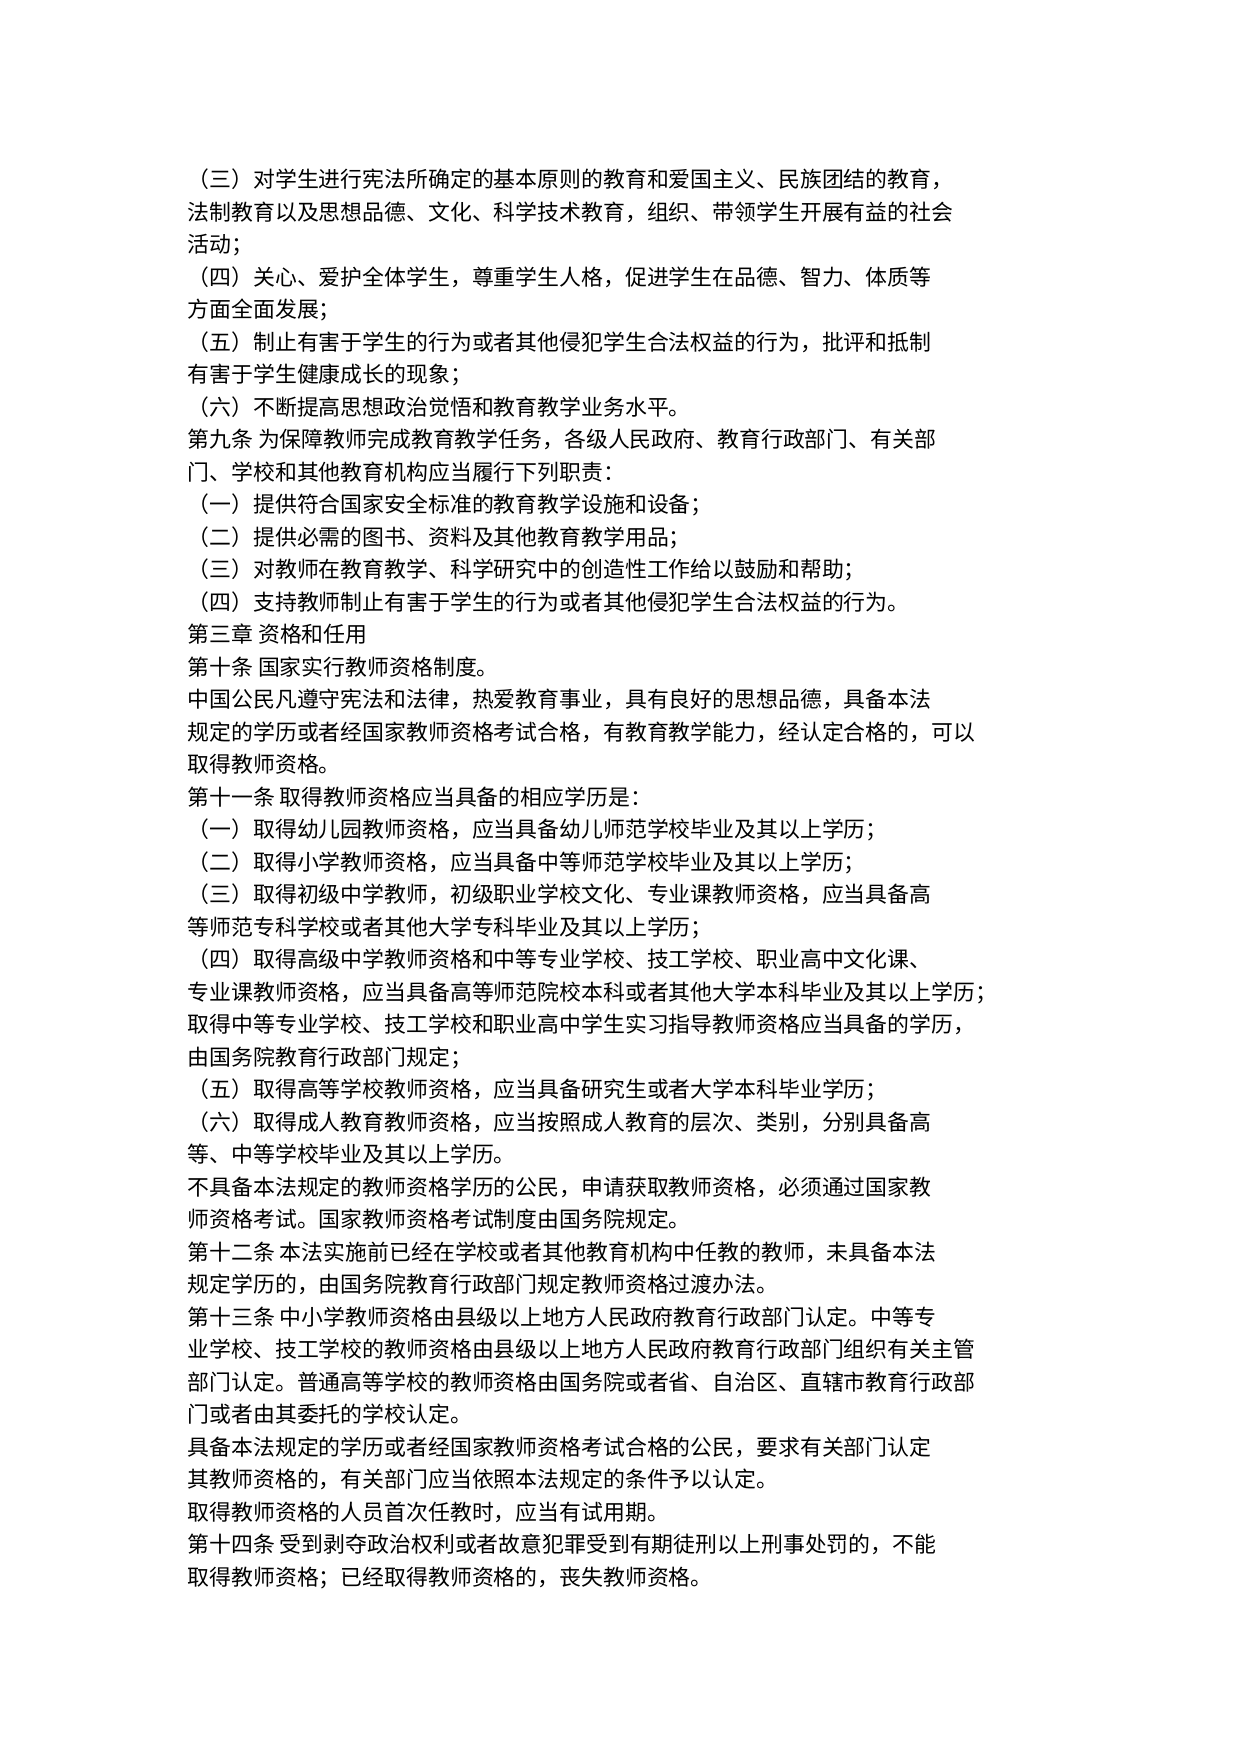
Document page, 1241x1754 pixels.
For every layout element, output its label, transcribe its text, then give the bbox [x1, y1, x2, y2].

text 有害于学生健康成长的现象； [187, 357, 1053, 389]
text （五）取得高等学校教师资格，应当具备研究生或者大学本科毕业学历； [187, 1072, 1053, 1104]
text 不具备本法规定的教师资格学历的公民，申请获取教师资格，必须通过国家教 [187, 1169, 1053, 1202]
text （二）提供必需的图书、资料及其他教育教学用品； [187, 519, 1053, 552]
text （六）不断提高思想政治觉悟和教育教学业务水平。 [187, 389, 1053, 422]
text 第十三条 中小学教师资格由县级以上地方人民政府教育行政部门认定。中等专 [187, 1299, 1053, 1332]
text 取得教师资格；已经取得教师资格的，丧失教师资格。 [187, 1559, 1053, 1592]
text 门、学校和其他教育机构应当履行下列职责： [187, 454, 1053, 487]
text 第十四条 受到剥夺政治权利或者故意犯罪受到有期徒刑以上刑事处罚的，不能 [187, 1527, 1053, 1559]
text 法制教育以及思想品德、文化、科学技术教育，组织、带领学生开展有益的社会 [187, 194, 1053, 227]
text 活动； [187, 227, 1053, 259]
text （四）支持教师制止有害于学生的行为或者其他侵犯学生合法权益的行为。 [187, 584, 1053, 617]
text 中国公民凡遵守宪法和法律，热爱教育事业，具有良好的思想品德，具备本法 [187, 682, 1053, 714]
text 第十一条 取得教师资格应当具备的相应学历是： [187, 779, 1053, 812]
text 第九条 为保障教师完成教育教学任务，各级人民政府、教育行政部门、有关部 [187, 422, 1053, 454]
text 部门认定。普通高等学校的教师资格由国务院或者省、自治区、直辖市教育行政部 [187, 1364, 1053, 1397]
text 业学校、技工学校的教师资格由县级以上地方人民政府教育行政部门组织有关主管 [187, 1332, 1053, 1364]
text 方面全面发展； [187, 292, 1053, 324]
text 第十条 国家实行教师资格制度。 [187, 649, 1053, 682]
text 取得中等专业学校、技工学校和职业高中学生实习指导教师资格应当具备的学历， [187, 1007, 1053, 1039]
text （四）取得高级中学教师资格和中等专业学校、技工学校、职业高中文化课、 [187, 942, 1053, 974]
text 门或者由其委托的学校认定。 [187, 1397, 1053, 1429]
text 师资格考试。国家教师资格考试制度由国务院规定。 [187, 1202, 1053, 1234]
text （四）关心、爱护全体学生，尊重学生人格，促进学生在品德、智力、体质等 [187, 259, 1053, 292]
text （三）取得初级中学教师，初级职业学校文化、专业课教师资格，应当具备高 [187, 877, 1053, 909]
text 等、中等学校毕业及其以上学历。 [187, 1137, 1053, 1169]
text 规定学历的，由国务院教育行政部门规定教师资格过渡办法。 [187, 1267, 1053, 1299]
text 取得教师资格的人员首次任教时，应当有试用期。 [187, 1494, 1053, 1527]
text 取得教师资格。 [187, 747, 1053, 779]
text （一）取得幼儿园教师资格，应当具备幼儿师范学校毕业及其以上学历； [187, 812, 1053, 844]
text 规定的学历或者经国家教师资格考试合格，有教育教学能力，经认定合格的，可以 [187, 714, 1053, 747]
text （一）提供符合国家安全标准的教育教学设施和设备； [187, 487, 1053, 519]
text （二）取得小学教师资格，应当具备中等师范学校毕业及其以上学历； [187, 844, 1053, 877]
text 第三章 资格和任用 [187, 617, 1053, 649]
text 第十二条 本法实施前已经在学校或者其他教育机构中任教的教师，未具备本法 [187, 1234, 1053, 1267]
text 其教师资格的，有关部门应当依照本法规定的条件予以认定。 [187, 1462, 1053, 1494]
text 由国务院教育行政部门规定； [187, 1039, 1053, 1072]
text （三）对学生进行宪法所确定的基本原则的教育和爱国主义、民族团结的教育， [187, 162, 1053, 194]
text （三）对教师在教育教学、科学研究中的创造性工作给以鼓励和帮助； [187, 552, 1053, 584]
text （六）取得成人教育教师资格，应当按照成人教育的层次、类别，分别具备高 [187, 1104, 1053, 1137]
text 具备本法规定的学历或者经国家教师资格考试合格的公民，要求有关部门认定 [187, 1429, 1053, 1462]
text 专业课教师资格，应当具备高等师范院校本科或者其他大学本科毕业及其以上学历； [187, 974, 1053, 1007]
text （五）制止有害于学生的行为或者其他侵犯学生合法权益的行为，批评和抵制 [187, 324, 1053, 357]
text 等师范专科学校或者其他大学专科毕业及其以上学历； [187, 909, 1053, 942]
